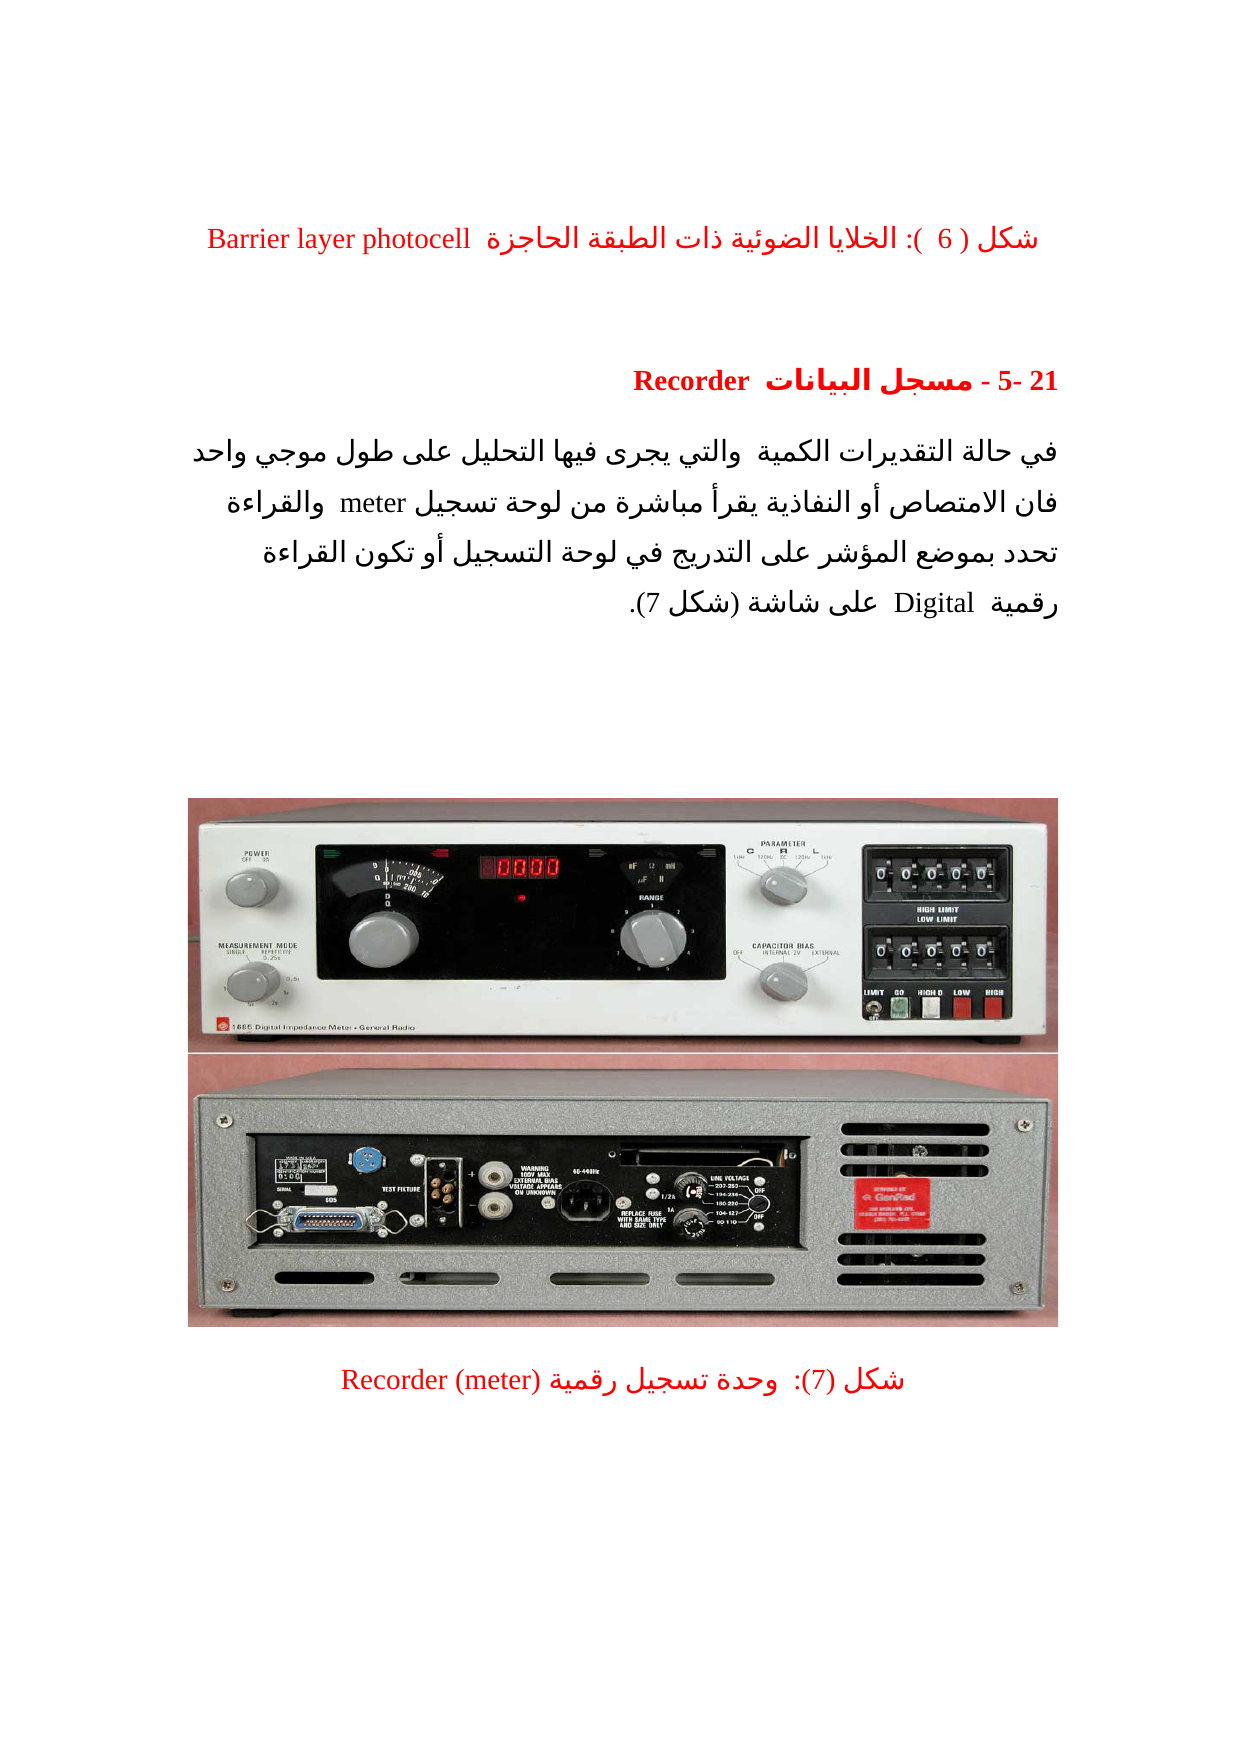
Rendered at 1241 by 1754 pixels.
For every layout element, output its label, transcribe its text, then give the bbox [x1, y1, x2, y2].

text 21 -5 - مسجل البيانات Recorder [187, 363, 1059, 397]
text في حالة التقديرات الكمية والتي يجرى فيها التحليل على طول موجي واحد فان الامتصاص أو النفاذية يقرأ مباشرة من لوحة تسجيل meter والقراءة تحدد بموضع المؤشر على التدريج في لوحة التسجيل أو تكون القراءة رقمية Digital على شاشة (شكل 7). [187, 434, 1059, 619]
text شكل ( 6 ): الخلايا الضوئية ذات الطبقة الحاجزة Barrier layer photocell [187, 221, 1059, 255]
text شكل (7): وحدة تسجيل رقمية Recorder (meter) [187, 1362, 1059, 1395]
picture [187, 798, 1059, 1327]
